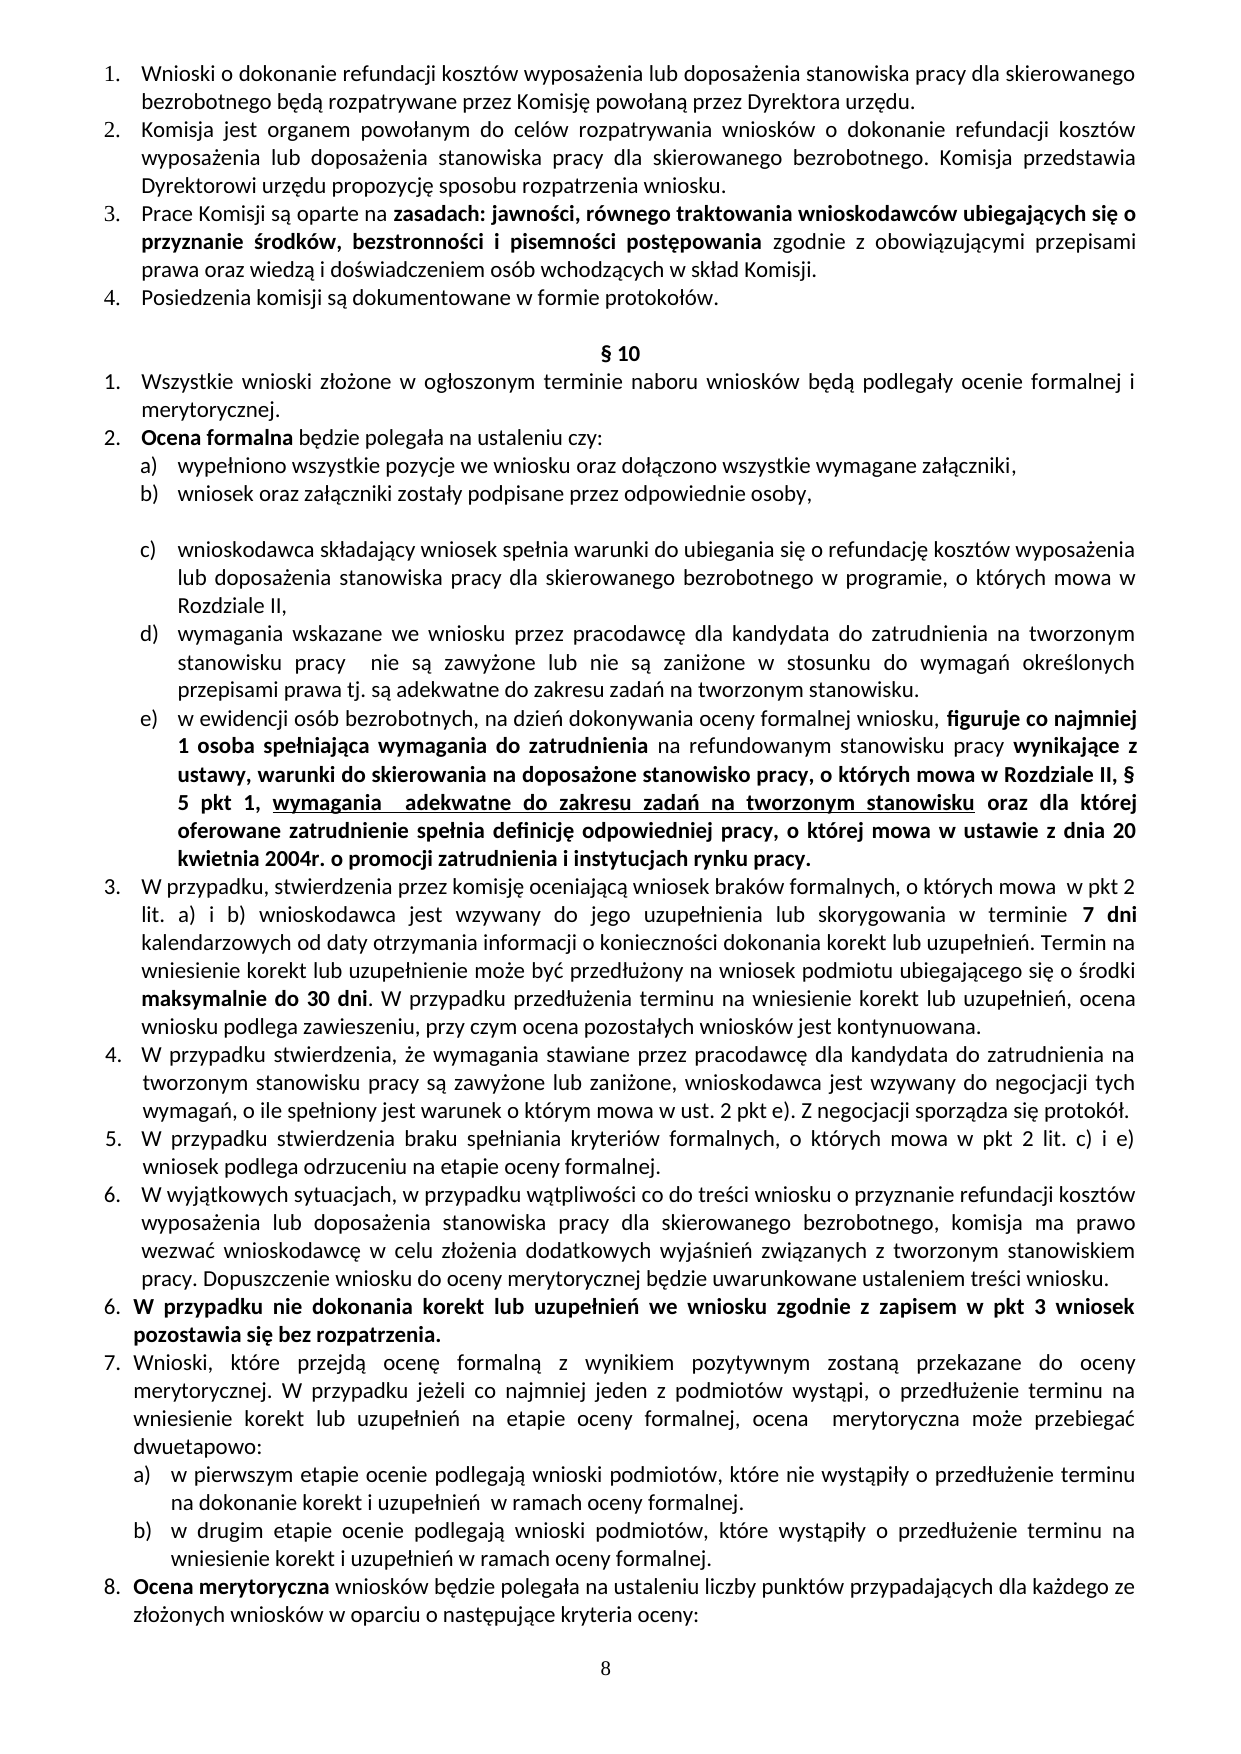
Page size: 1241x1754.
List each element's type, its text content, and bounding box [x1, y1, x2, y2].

list W wyjątkowych sytuacjach, w przypadku wątpliwości co do treści wniosku o przyznanie refundacji kosztów wyposażenia lub doposażenia stanowiska pracy dla skierowanego bezrobotnego, komisja ma prawo wezwać wnioskodawcę w celu złożenia dodatkowych wyjaśnień związanych z tworzonym stanowiskiem pracy. Dopuszczenie wniosku do oceny merytorycznej będzie uwarunkowane ustaleniem treści wniosku. [103, 1180, 1137, 1292]
list W przypadku, stwierdzenia przez komisję oceniającą wniosek braków formalnych, o których mowa w pkt 2 lit. a) i b) wnioskodawca jest wzywany do jego uzupełnienia lub skorygowania w terminie 7 dni kalendarzowych od daty otrzymania informacji o konieczności dokonania korekt lub uzupełnień. Termin na wniesienie korekt lub uzupełnienie może być przedłużony na wniosek podmiotu ubiegającego się o środki maksymalnie do 30 dni. W przypadku przedłużenia terminu na wniesienie korekt lub uzupełnień, ocena wniosku podlega zawieszeniu, przy czym ocena pozostałych wniosków jest kontynuowana. [103, 872, 1137, 1040]
list Wnioski o dokonanie refundacji kosztów wyposażenia lub doposażenia stanowiska pracy dla skierowanego bezrobotnego będą rozpatrywane przez Komisję powołaną przez Dyrektora urzędu. [103, 59, 1137, 115]
text § 10 [103, 339, 1137, 367]
list wypełniono wszystkie pozycje we wniosku oraz dołączono wszystkie wymagane załączniki, [140, 451, 1137, 479]
list Wszystkie wnioski złożone w ogłoszonym terminie naboru wniosków będą podlegały ocenie formalnej i merytorycznej. [103, 367, 1137, 423]
list Ocena formalna będzie polegała na ustaleniu czy: [103, 423, 1137, 451]
list Ocena merytoryczna wniosków będzie polegała na ustaleniu liczby punktów przypadających dla każdego ze złożonych wniosków w oparciu o następujące kryteria oceny: [103, 1572, 1137, 1628]
list wniosek oraz załączniki zostały podpisane przez odpowiednie osoby, [140, 479, 1137, 507]
list wnioskodawca składający wniosek spełnia warunki do ubiegania się o refundację kosztów wyposażenia lub doposażenia stanowiska pracy dla skierowanego bezrobotnego w programie, o których mowa w Rozdziale II, [140, 536, 1137, 619]
list W przypadku stwierdzenia, że wymagania stawiane przez pracodawcę dla kandydata do zatrudnienia na tworzonym stanowisku pracy są zawyżone lub zaniżone, wnioskodawca jest wzywany do negocjacji tych wymagań, o ile spełniony jest warunek o którym mowa w ust. 2 pkt e). Z negocjacji sporządza się protokół. [105, 1040, 1137, 1124]
list w pierwszym etapie ocenie podlegają wnioski podmiotów, które nie wystąpiły o przedłużenie terminu na dokonanie korekt i uzupełnień w ramach oceny formalnej. [133, 1460, 1137, 1516]
list w drugim etapie ocenie podlegają wnioski podmiotów, które wystąpiły o przedłużenie terminu na wniesienie korekt i uzupełnień w ramach oceny formalnej. [133, 1516, 1137, 1572]
list Prace Komisji są oparte na zasadach: jawności, równego traktowania wnioskodawców ubiegających się o przyznanie środków, bezstronności i pisemności postępowania zgodnie z obowiązującymi przepisami prawa oraz wiedzą i doświadczeniem osób wchodzących w skład Komisji. [103, 199, 1137, 283]
list W przypadku stwierdzenia braku spełniania kryteriów formalnych, o których mowa w pkt 2 lit. c) i e) wniosek podlega odrzuceniu na etapie oceny formalnej. [105, 1124, 1137, 1180]
list Posiedzenia komisji są dokumentowane w formie protokołów. [103, 283, 1137, 311]
list Wnioski, które przejdą ocenę formalną z wynikiem pozytywnym zostaną przekazane do oceny merytorycznej. W przypadku jeżeli co najmniej jeden z podmiotów wystąpi, o przedłużenie terminu na wniesienie korekt lub uzupełnień na etapie oceny formalnej, ocena merytoryczna może przebiegać dwuetapowo: [103, 1348, 1137, 1460]
list w ewidencji osób bezrobotnych, na dzień dokonywania oceny formalnej wniosku, figuruje co najmniej 1 osoba spełniająca wymagania do zatrudnienia na refundowanym stanowisku pracy wynikające z ustawy, warunki do skierowania na doposażone stanowisko pracy, o których mowa w Rozdziale II, § 5 pkt 1, wymagania adekwatne do zakresu zadań na tworzonym stanowisku oraz dla której oferowane zatrudnienie spełnia definicję odpowiedniej pracy, o której mowa w ustawie z dnia 20 kwietnia 2004r. o promocji zatrudnienia i instytucjach rynku pracy. [140, 704, 1137, 872]
list wymagania wskazane we wniosku przez pracodawcę dla kandydata do zatrudnienia na tworzonym stanowisku pracy nie są zawyżone lub nie są zaniżone w stosunku do wymagań określonych przepisami prawa tj. są adekwatne do zakresu zadań na tworzonym stanowisku. [140, 619, 1137, 704]
list Komisja jest organem powołanym do celów rozpatrywania wniosków o dokonanie refundacji kosztów wyposażenia lub doposażenia stanowiska pracy dla skierowanego bezrobotnego. Komisja przedstawia Dyrektorowi urzędu propozycję sposobu rozpatrzenia wniosku. [103, 115, 1137, 199]
list W przypadku nie dokonania korekt lub uzupełnień we wniosku zgodnie z zapisem w pkt 3 wniosek pozostawia się bez rozpatrzenia. [103, 1292, 1137, 1348]
